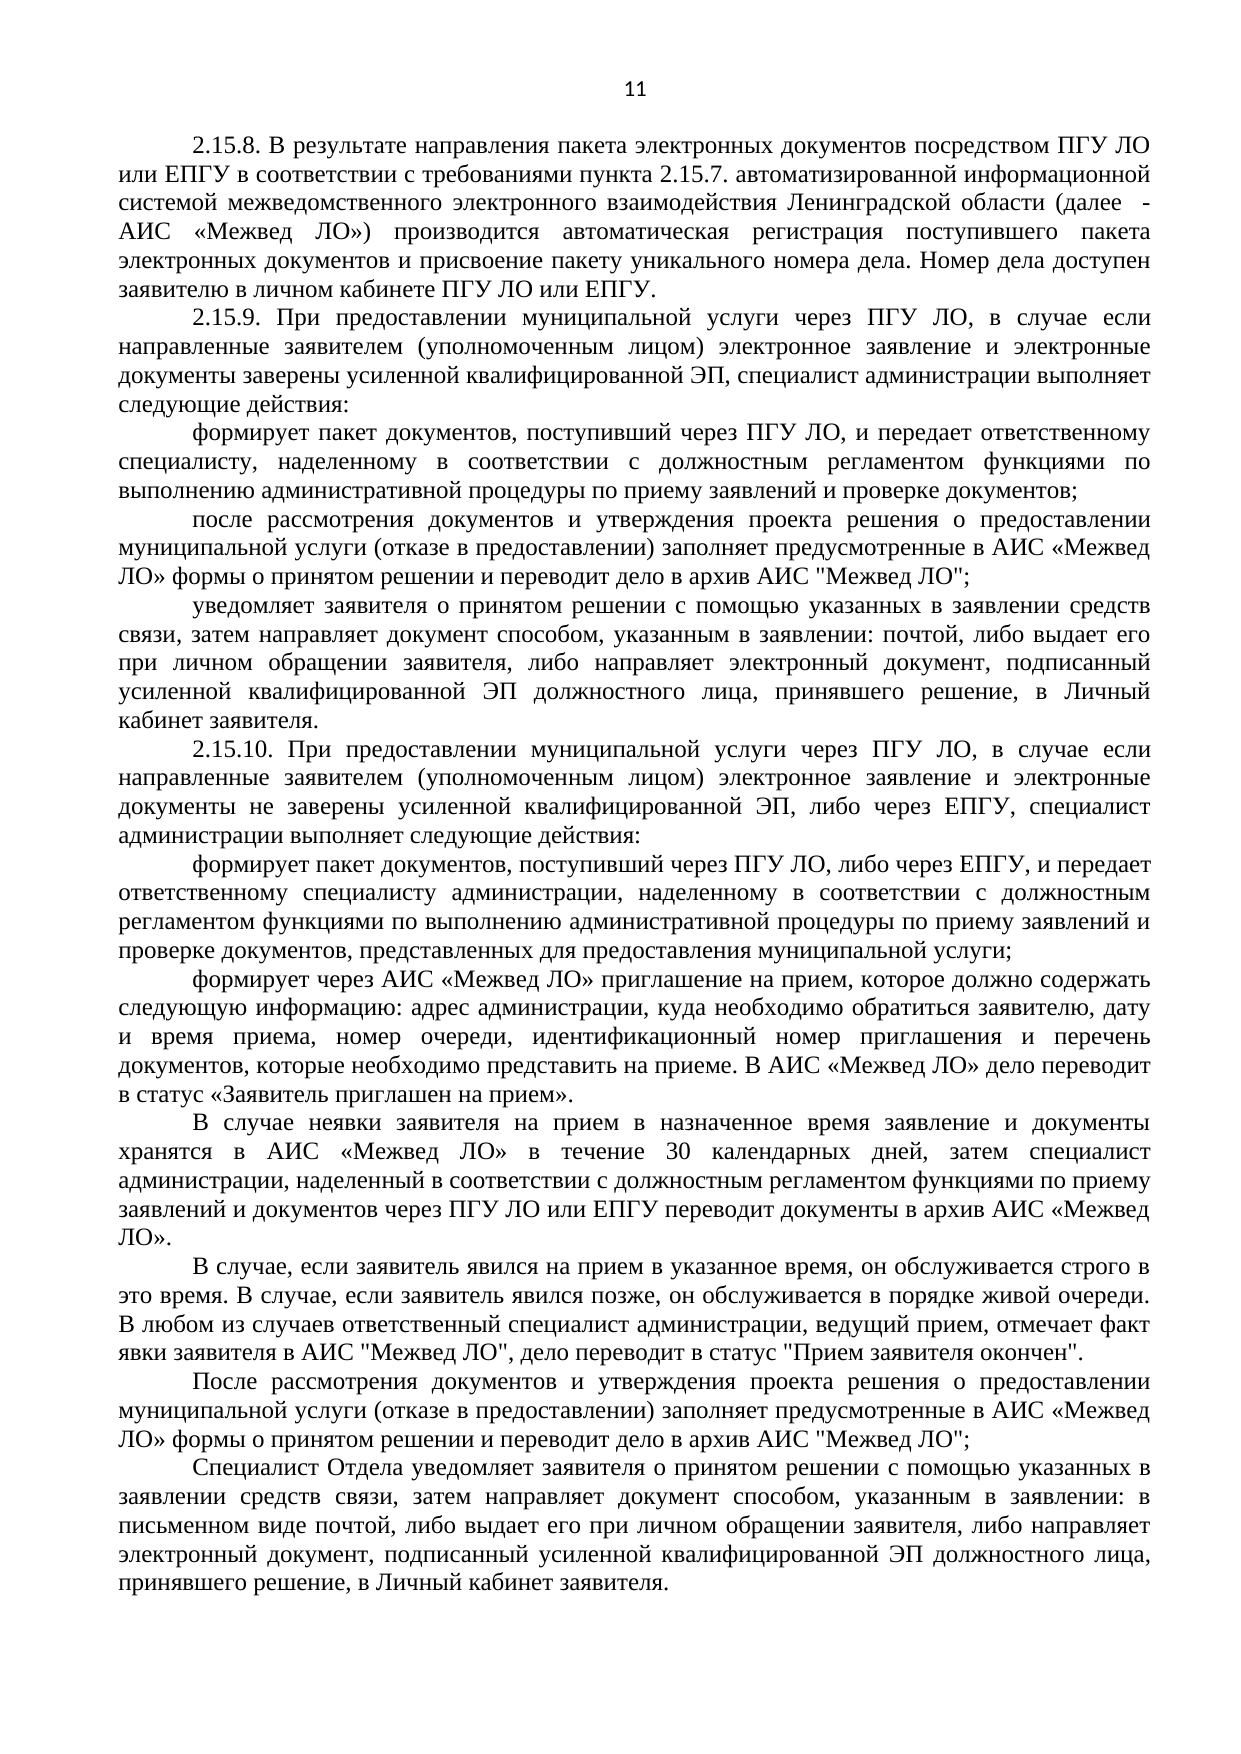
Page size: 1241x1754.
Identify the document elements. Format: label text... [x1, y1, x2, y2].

text Специалист Отдела уведомляет заявителя о принятом решении с помощью указанных в заявлении средств связи, затем направляет документ способом, указанным в заявлении: в письменном виде почтой, либо выдает его при личном обращении заявителя, либо направляет электронный документ, подписанный усиленной квалифицированной ЭП должностного лица, принявшего решение, в Личный кабинет заявителя. [118, 1452, 1152, 1596]
text формирует пакет документов, поступивший через ПГУ ЛО, либо через ЕПГУ, и передает ответственному специалисту администрации, наделенному в соответствии с должностным регламентом функциями по выполнению административной процедуры по приему заявлений и проверке документов, представленных для предоставления муниципальной услуги; [118, 849, 1152, 964]
text 2.15.10. При предоставлении муниципальной услуги через ПГУ ЛО, в случае если направленные заявителем (уполномоченным лицом) электронное заявление и электронные документы не заверены усиленной квалифицированной ЭП, либо через ЕПГУ, специалист администрации выполняет следующие действия: [118, 734, 1152, 849]
text после рассмотрения документов и утверждения проекта решения о предоставлении муниципальной услуги (отказе в предоставлении) заполняет предусмотренные в АИС «Межвед ЛО» формы о принятом решении и переводит дело в архив АИС "Межвед ЛО"; [118, 504, 1152, 590]
text В случае неявки заявителя на прием в назначенное время заявление и документы хранятся в АИС «Межвед ЛО» в течение 30 календарных дней, затем специалист администрации, наделенный в соответствии с должностным регламентом функциями по приему заявлений и документов через ПГУ ЛО или ЕПГУ переводит документы в архив АИС «Межвед ЛО». [118, 1107, 1152, 1251]
text уведомляет заявителя о принятом решении с помощью указанных в заявлении средств связи, затем направляет документ способом, указанным в заявлении: почтой, либо выдает его при личном обращении заявителя, либо направляет электронный документ, подписанный усиленной квалифицированной ЭП должностного лица, принявшего решение, в Личный кабинет заявителя. [118, 590, 1152, 734]
text 2.15.8. В результате направления пакета электронных документов посредством ПГУ ЛО или ЕПГУ в соответствии с требованиями пункта 2.15.7. автоматизированной информационной системой межведомственного электронного взаимодействия Ленинградской области (далее - АИС «Межвед ЛО») производится автоматическая регистрация поступившего пакета электронных документов и присвоение пакету уникального номера дела. Номер дела доступен заявителю в личном кабинете ПГУ ЛО или ЕПГУ. [118, 130, 1152, 302]
text После рассмотрения документов и утверждения проекта решения о предоставлении муниципальной услуги (отказе в предоставлении) заполняет предусмотренные в АИС «Межвед ЛО» формы о принятом решении и переводит дело в архив АИС "Межвед ЛО"; [118, 1366, 1152, 1452]
text формирует через АИС «Межвед ЛО» приглашение на прием, которое должно содержать следующую информацию: адрес администрации, куда необходимо обратиться заявителю, дату и время приема, номер очереди, идентификационный номер приглашения и перечень документов, которые необходимо представить на приеме. В АИС «Межвед ЛО» дело переводит в статус «Заявитель приглашен на прием». [118, 964, 1152, 1107]
text В случае, если заявитель явился на прием в указанное время, он обслуживается строго в это время. В случае, если заявитель явился позже, он обслуживается в порядке живой очереди. В любом из случаев ответственный специалист администрации, ведущий прием, отмечает факт явки заявителя в АИС "Межвед ЛО", дело переводит в статус "Прием заявителя окончен". [118, 1251, 1152, 1366]
text 2.15.9. При предоставлении муниципальной услуги через ПГУ ЛО, в случае если направленные заявителем (уполномоченным лицом) электронное заявление и электронные документы заверены усиленной квалифицированной ЭП, специалист администрации выполняет следующие действия: [118, 302, 1152, 417]
text формирует пакет документов, поступивший через ПГУ ЛО, и передает ответственному специалисту, наделенному в соответствии с должностным регламентом функциями по выполнению административной процедуры по приему заявлений и проверке документов; [118, 417, 1152, 504]
